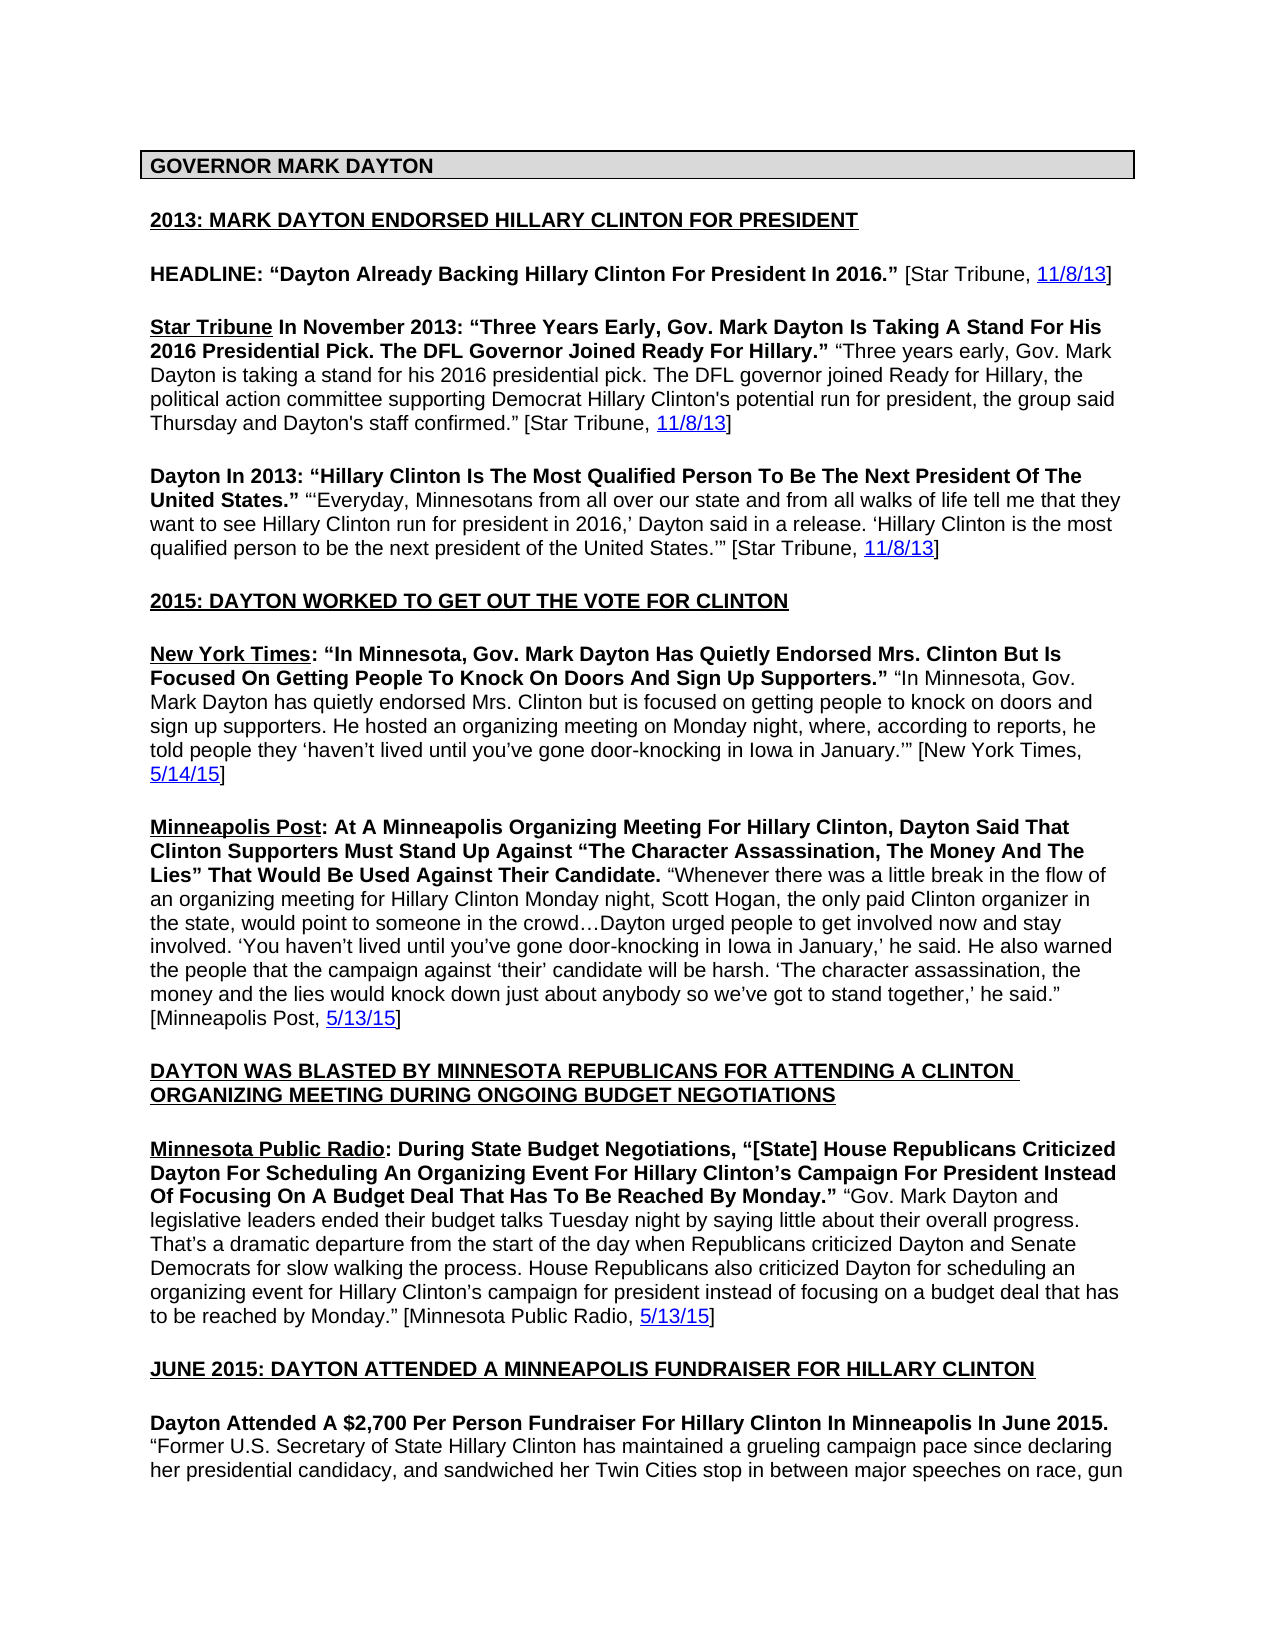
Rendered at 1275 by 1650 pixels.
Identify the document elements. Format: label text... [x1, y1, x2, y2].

text Minneapolis Post: At A Minneapolis Organizing Meeting For Hillary Clinton, Dayton Said That Clinton Supporters Must Stand Up Against “The Character Assassination, The Money And The Lies” That Would Be Used Against Their Candidate. “Whenever there was a little break in the flow of an organizing meeting for Hillary Clinton Monday night, Scott Hogan, the only paid Clinton organizer in the state, would point to someone in the crowd…Dayton urged people to get involved now and stay involved. ‘You haven’t lived until you’ve gone door-knocking in Iowa in January,’ he said. He also warned the people that the campaign against ‘their’ candidate will be harsh. ‘The character assassination, the money and the lies would knock down just about anybody so we’ve got to stand together,’ he said.” [Minneapolis Post, 5/13/15] [150, 814, 1125, 1030]
text Dayton In 2013: “Hillary Clinton Is The Most Qualified Person To Be The Next President Of The United States.” “‘Everyday, Minnesotans from all over our state and from all walks of life tell me that they want to see Hillary Clinton run for president in 2016,’ Dayton said in a release. ‘Hillary Clinton is the most qualified person to be the next president of the United States.’” [Star Tribune, 11/8/13] [150, 463, 1125, 559]
text JUNE 2015: DAYTON ATTENDED A MINNEAPOLIS FUNDRAISER FOR HILLARY CLINTON [150, 1357, 1125, 1381]
text New York Times: “In Minnesota, Gov. Mark Dayton Has Quietly Endorsed Mrs. Clinton But Is Focused On Getting People To Knock On Doors And Sign Up Supporters.” “In Minnesota, Gov. Mark Dayton has quietly endorsed Mrs. Clinton but is focused on getting people to knock on doors and sign up supporters. He hosted an organizing meeting on Monday night, where, according to reports, he told people they ‘haven’t lived until you’ve gone door-knocking in Iowa in January.’” [New York Times, 5/14/15] [150, 642, 1125, 785]
text 2013: MARK DAYTON ENDORSED HILLARY CLINTON FOR PRESIDENT [150, 208, 1125, 232]
text Minnesota Public Radio: During State Budget Negotiations, “[State] House Republicans Criticized Dayton For Scheduling An Organizing Event For Hillary Clinton’s Campaign For President Instead Of Focusing On A Budget Deal That Has To Be Reached By Monday.” “Gov. Mark Dayton and legislative leaders ended their budget talks Tuesday night by saying little about their overall progress. That’s a dramatic departure from the start of the day when Republicans criticized Dayton and Senate Democrats for slow walking the process. House Republicans also criticized Dayton for scheduling an organizing event for Hillary Clinton’s campaign for president instead of focusing on a budget deal that has to be reached by Monday.” [Minnesota Public Radio, 5/13/15] [150, 1136, 1125, 1328]
subtitle GOVERNOR MARK DAYTON [142, 152, 1133, 178]
text HEADLINE: “Dayton Already Backing Hillary Clinton For President In 2016.” [Star Tribune, 11/8/13] [150, 261, 1125, 285]
text Star Tribune In November 2013: “Three Years Early, Gov. Mark Dayton Is Taking A Stand For His 2016 Presidential Pick. The DFL Governor Joined Ready For Hillary.” “Three years early, Gov. Mark Dayton is taking a stand for his 2016 presidential pick. The DFL governor joined Ready for Hillary, the political action committee supporting Democrat Hillary Clinton's potential run for president, the group said Thursday and Dayton's staff confirmed.” [Star Tribune, 11/8/13] [150, 314, 1125, 434]
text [150, 1410, 1125, 1482]
text 2015: DAYTON WORKED TO GET OUT THE VOTE FOR CLINTON [150, 588, 1125, 612]
text DAYTON WAS BLASTED BY MINNESOTA REPUBLICANS FOR ATTENDING A CLINTON ORGANIZING MEETING DURING ONGOING BUDGET NEGOTIATIONS [150, 1059, 1125, 1107]
